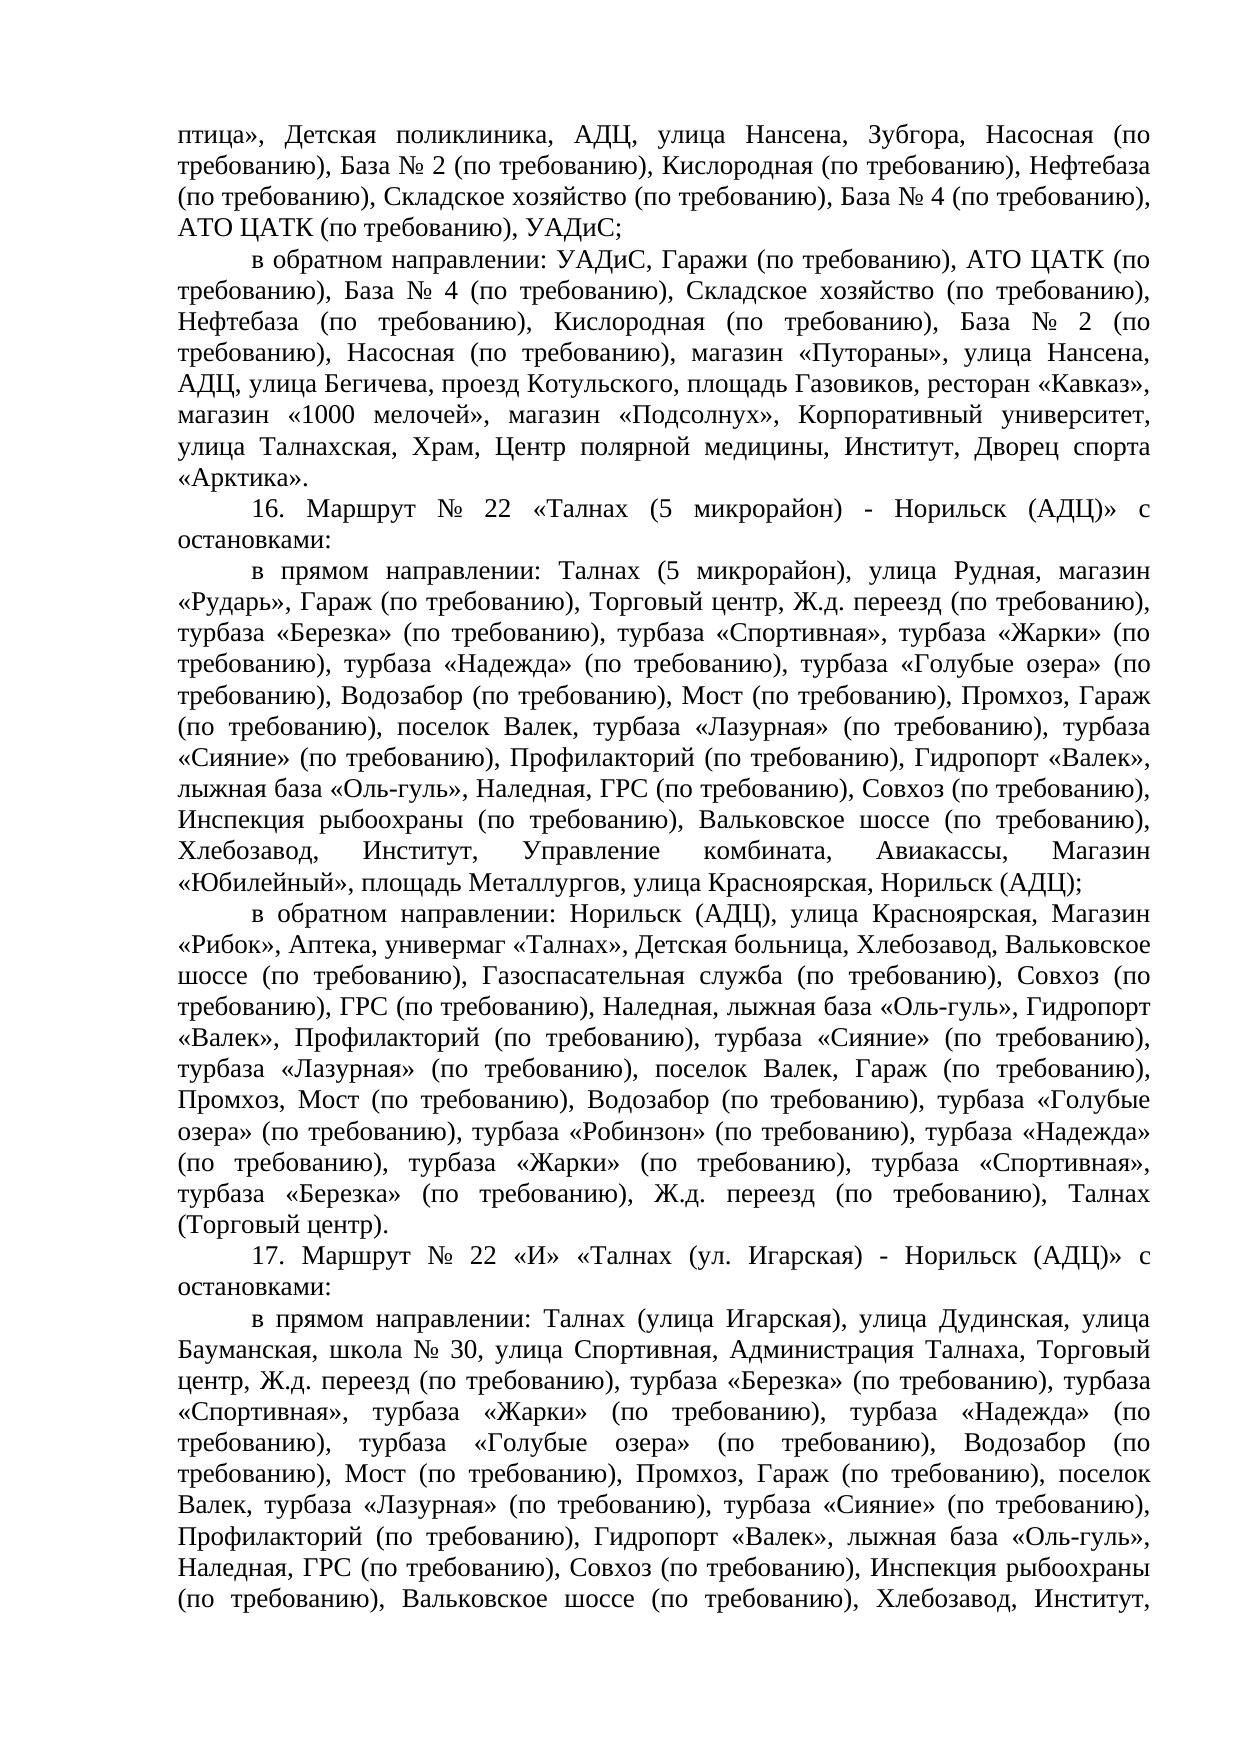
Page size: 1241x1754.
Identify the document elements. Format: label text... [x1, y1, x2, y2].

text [177, 1302, 1152, 1613]
text 16. Маршрут № 22 «Талнах (5 микрорайон) - Норильск (АДЦ)» с остановками: [177, 492, 1152, 554]
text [177, 118, 1152, 243]
text в прямом направлении: Талнах (5 микрорайон), улица Рудная, магазин «Рударь», Гараж (по требованию), Торговый центр, Ж.д. переезд (по требованию), турбаза «Березка» (по требованию), турбаза «Спортивная», турбаза «Жарки» (по требованию), турбаза «Надежда» (по требованию), турбаза «Голубые озера» (по требованию), Водозабор (по требованию), Мост (по требованию), Промхоз, Гараж (по требованию), поселок Валек, турбаза «Лазурная» (по требованию), турбаза «Сияние» (по требованию), Профилакторий (по требованию), Гидропорт «Валек», лыжная база «Оль-гуль», Наледная, ГРС (по требованию), Совхоз (по требованию), Инспекция рыбоохраны (по требованию), Вальковское шоссе (по требованию), Хлебозавод, Институт, Управление комбината, Авиакассы, Магазин «Юбилейный», площадь Металлургов, улица Красноярская, Норильск (АДЦ); [177, 554, 1152, 897]
text в обратном направлении: УАДиС, Гаражи (по требованию), АТО ЦАТК (по требованию), База № 4 (по требованию), Складское хозяйство (по требованию), Нефтебаза (по требованию), Кислородная (по требованию), База № 2 (по требованию), Насосная (по требованию), магазин «Путораны», улица Нансена, АДЦ, улица Бегичева, проезд Котульского, площадь Газовиков, ресторан «Кавказ», магазин «1000 мелочей», магазин «Подсолнух», Корпоративный университет, улица Талнахская, Храм, Центр полярной медицины, Институт, Дворец спорта «Арктика». [177, 243, 1152, 492]
text 17. Маршрут № 22 «И» «Талнах (ул. Игарская) - Норильск (АДЦ)» с остановками: [177, 1239, 1152, 1302]
